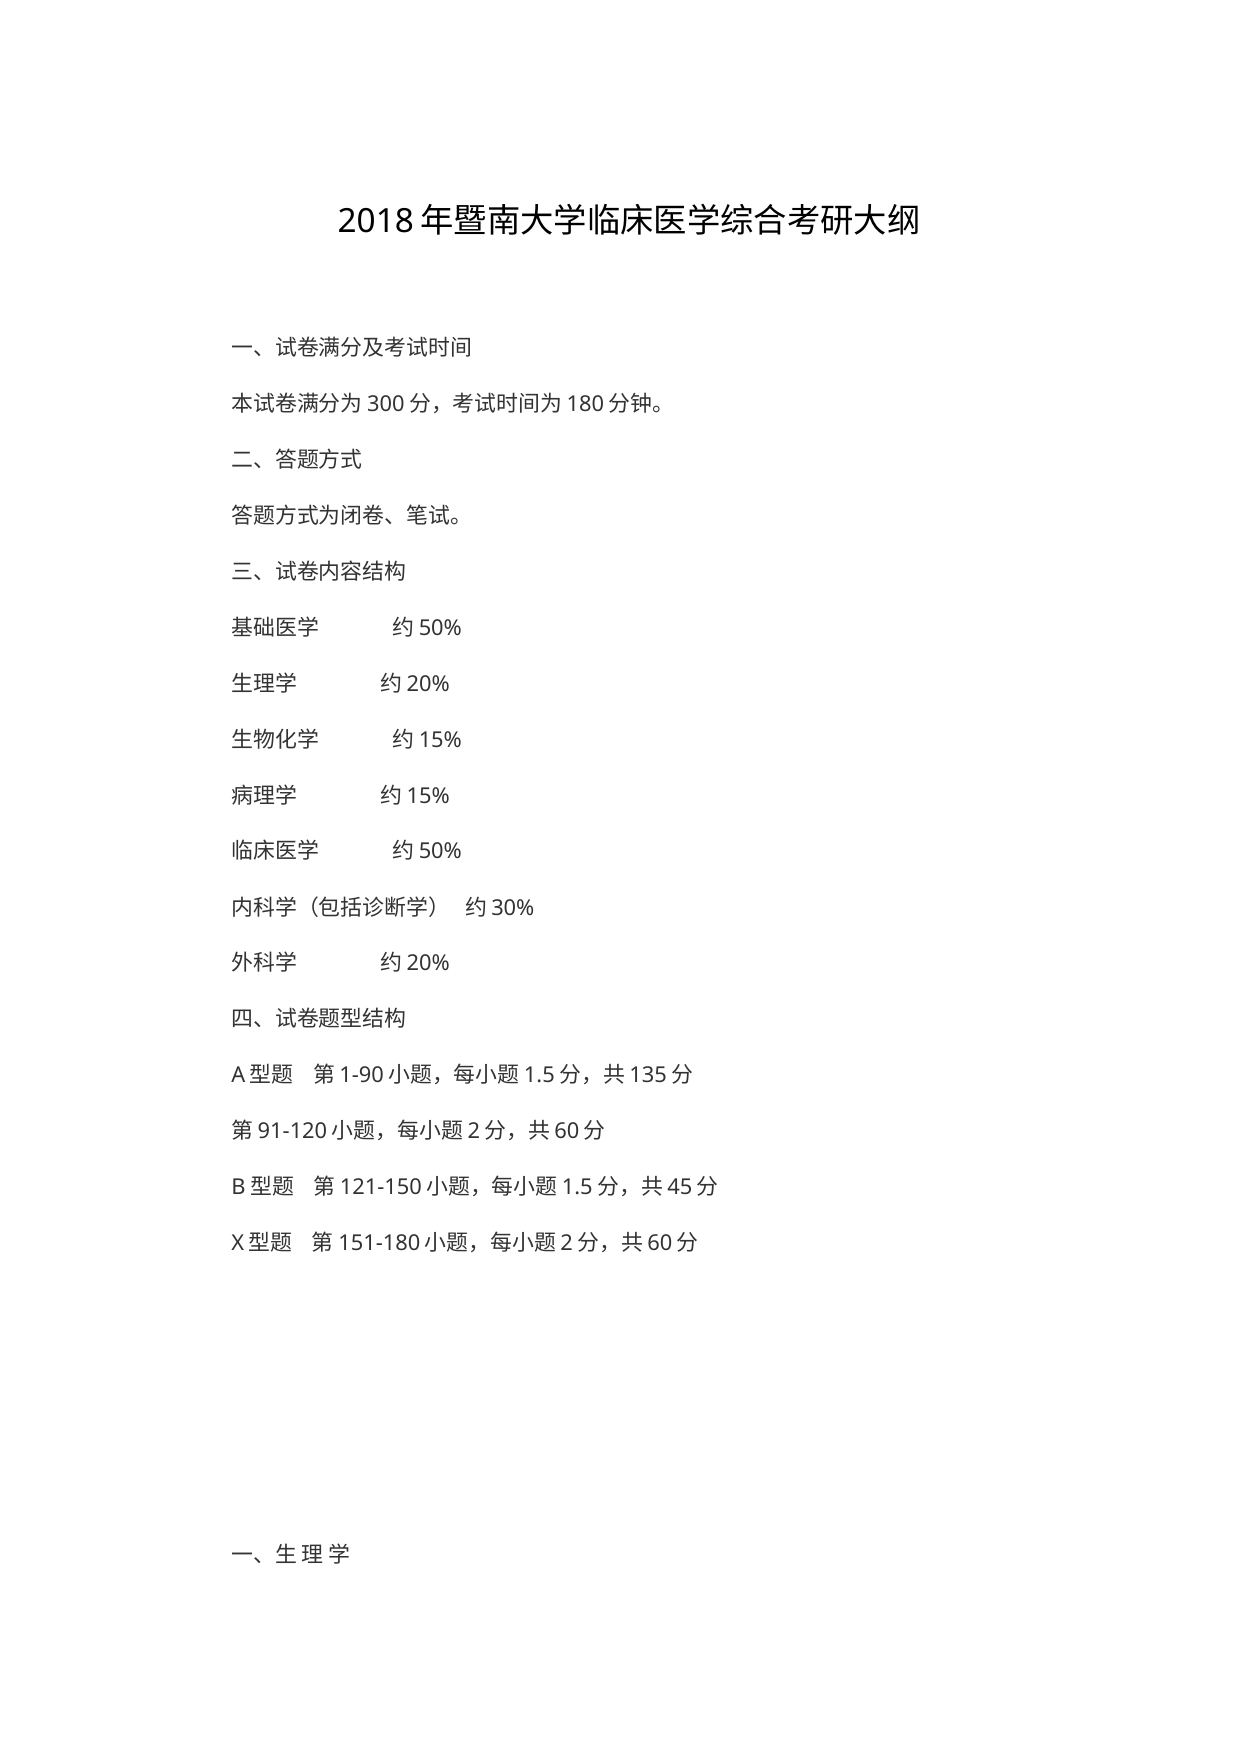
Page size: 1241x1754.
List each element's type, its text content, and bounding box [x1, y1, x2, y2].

text 外科学 约20% [187, 945, 1053, 978]
text 四、试卷题型结构 [187, 1001, 1053, 1033]
text 生理学 约20% [187, 665, 1053, 698]
text 一、试卷满分及考试时间 [187, 330, 1053, 362]
text 基础医学 约50% [187, 609, 1053, 642]
text 第91-120小题，每小题2分，共60分 [187, 1113, 1053, 1145]
text B型题 第121-150小题，每小题1.5分，共45分 [187, 1169, 1053, 1201]
text 内科学（包括诊断学） 约30% [187, 889, 1053, 922]
text 三、试卷内容结构 [187, 553, 1053, 586]
text A型题 第1-90小题，每小题1.5分，共135分 [187, 1057, 1053, 1089]
text 二、答题方式 [187, 442, 1053, 474]
text 本试卷满分为300分，考试时间为180分钟。 [187, 386, 1053, 418]
text 一、生 理 学 [187, 1537, 1053, 1569]
text X型题 第151-180小题，每小题2分，共60分 [187, 1225, 1053, 1257]
text 生物化学 约15% [187, 721, 1053, 754]
text 2018年暨南大学临床医学综合考研大纲 [187, 185, 1053, 250]
text 答题方式为闭卷、笔试。 [187, 498, 1053, 530]
text 临床医学 约50% [187, 833, 1053, 866]
text 病理学 约15% [187, 777, 1053, 810]
